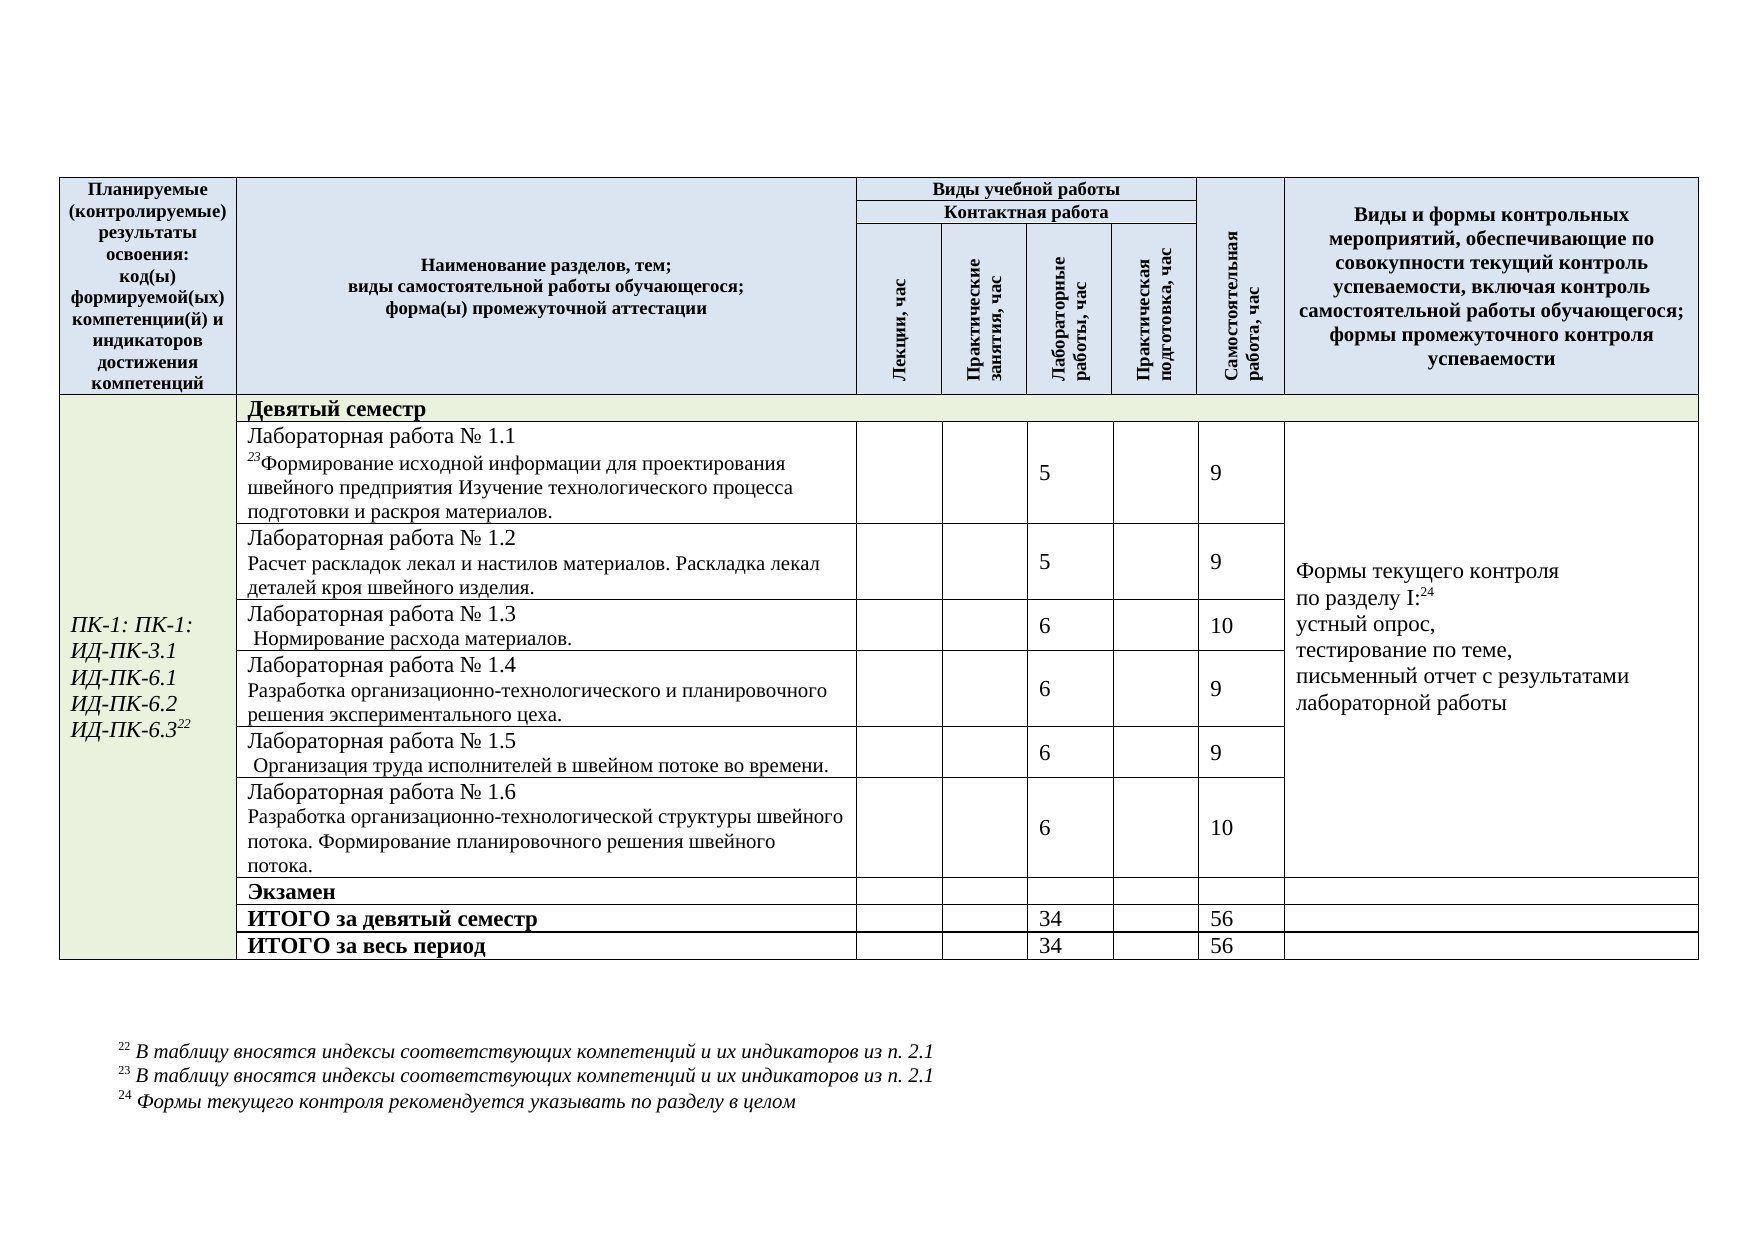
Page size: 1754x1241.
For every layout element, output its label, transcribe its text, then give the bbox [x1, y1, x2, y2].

table_cell 10 [1199, 778, 1284, 877]
table_cell [1114, 600, 1198, 650]
table_cell [1199, 878, 1284, 904]
table_cell Лабораторная работа № 1.6 Разработка организационно-технологической структуры швейного потока. Формирование планировочного решения швейного потока. [237, 778, 856, 877]
table_cell [857, 933, 942, 959]
table_cell 34 [1028, 905, 1113, 931]
table_cell [1114, 422, 1198, 523]
table_header Наименование разделов, тем; виды самостоятельной работы обучающегося; форма(ы) промежуточной аттестации [237, 178, 856, 394]
table_cell Лабораторная работа № 1.5 Организация труда исполнителей в швейном потоке во времени. [237, 727, 856, 777]
table_cell Экзамен [237, 878, 856, 904]
table_cell 9 [1199, 524, 1284, 599]
table_cell [1114, 651, 1198, 726]
table_cell Лабораторная работа № 1.1 Формирование исходной информации для проектирования швейного предприятия Изучение технологического процесса подготовки и раскроя материалов. [237, 422, 856, 523]
table_cell [943, 600, 1027, 650]
table_cell [1114, 878, 1198, 904]
table_cell 56 [1199, 905, 1284, 931]
table_cell [857, 905, 942, 931]
table_cell Практическая подготовка, час [1112, 224, 1196, 394]
table_cell [857, 524, 942, 599]
table_cell 9 [1199, 651, 1284, 726]
table_cell Лабораторные работы, час [1027, 224, 1111, 394]
table_cell ПК-1: ПК-1: ИД-ПК-3.1 ИД-ПК-6.1 ИД-ПК-6.2 ИД-ПК-6.3 [60, 395, 236, 959]
table_cell Лабораторная работа № 1.2 Расчет раскладок лекал и настилов материалов. Раскладка лекал деталей кроя швейного изделия. [237, 524, 856, 599]
table_cell [857, 422, 942, 523]
table_cell 9 [1199, 727, 1284, 777]
table_cell Девятый семестр [237, 395, 1698, 421]
table_cell [943, 727, 1027, 777]
table_cell 10 [1199, 600, 1284, 650]
table_header Виды и формы контрольных мероприятий, обеспечивающие по совокупности текущий контроль успеваемости, включая контроль самостоятельной работы обучающегося; формы промежуточного контроля успеваемости [1285, 178, 1698, 394]
table_cell Практические занятия, час [942, 224, 1026, 394]
table_cell [857, 651, 942, 726]
table_cell 6 [1028, 778, 1113, 877]
table_header Виды учебной работы [857, 178, 1196, 200]
table_cell [1114, 933, 1198, 959]
table_cell Формы текущего контроля по разделу I: устный опрос, тестирование по теме, письменный отчет с результатами лабораторной работы [1285, 422, 1698, 877]
table_header Планируемые (контролируемые) результаты освоения: код(ы) формируемой(ых) компетенции(й) и индикаторов достижения компетенций [60, 178, 236, 394]
table_cell Контактная работа [857, 201, 1196, 222]
table_cell [857, 600, 942, 650]
table_cell [1028, 878, 1113, 904]
table_cell 6 [1028, 600, 1113, 650]
table_cell [943, 422, 1027, 523]
table_cell [943, 905, 1027, 931]
table_cell [1114, 905, 1198, 931]
table_cell [943, 878, 1027, 904]
table_cell [943, 651, 1027, 726]
table_cell [857, 778, 942, 877]
table_cell [1285, 878, 1698, 904]
table_cell 6 [1028, 727, 1113, 777]
table_cell [943, 778, 1027, 877]
table_cell 34 [1028, 933, 1113, 959]
table_cell Лабораторная работа № 1.4 Разработка организационно-технологического и планировочного решения экспериментального цеха. [237, 651, 856, 726]
table_cell 5 [1028, 422, 1113, 523]
table_header Самостоятельная работа, час [1197, 178, 1284, 394]
table_cell ИТОГО за девятый семестр [237, 905, 856, 931]
table_cell [1114, 727, 1198, 777]
table_cell [1114, 778, 1198, 877]
table_cell 5 [1028, 524, 1113, 599]
table_cell [943, 524, 1027, 599]
table_cell [857, 878, 942, 904]
table_cell [1285, 933, 1698, 959]
table_cell Лабораторная работа № 1.3 Нормирование расхода материалов. [237, 600, 856, 650]
table_cell [857, 727, 942, 777]
table_cell [943, 933, 1027, 959]
table_cell ИТОГО за весь период [237, 933, 856, 959]
table_cell Лекции, час [857, 224, 941, 394]
table_cell [1285, 905, 1698, 931]
table_cell [1114, 524, 1198, 599]
table_cell 6 [1028, 651, 1113, 726]
table_cell 9 [1199, 422, 1284, 523]
table_cell 56 [1199, 933, 1284, 959]
